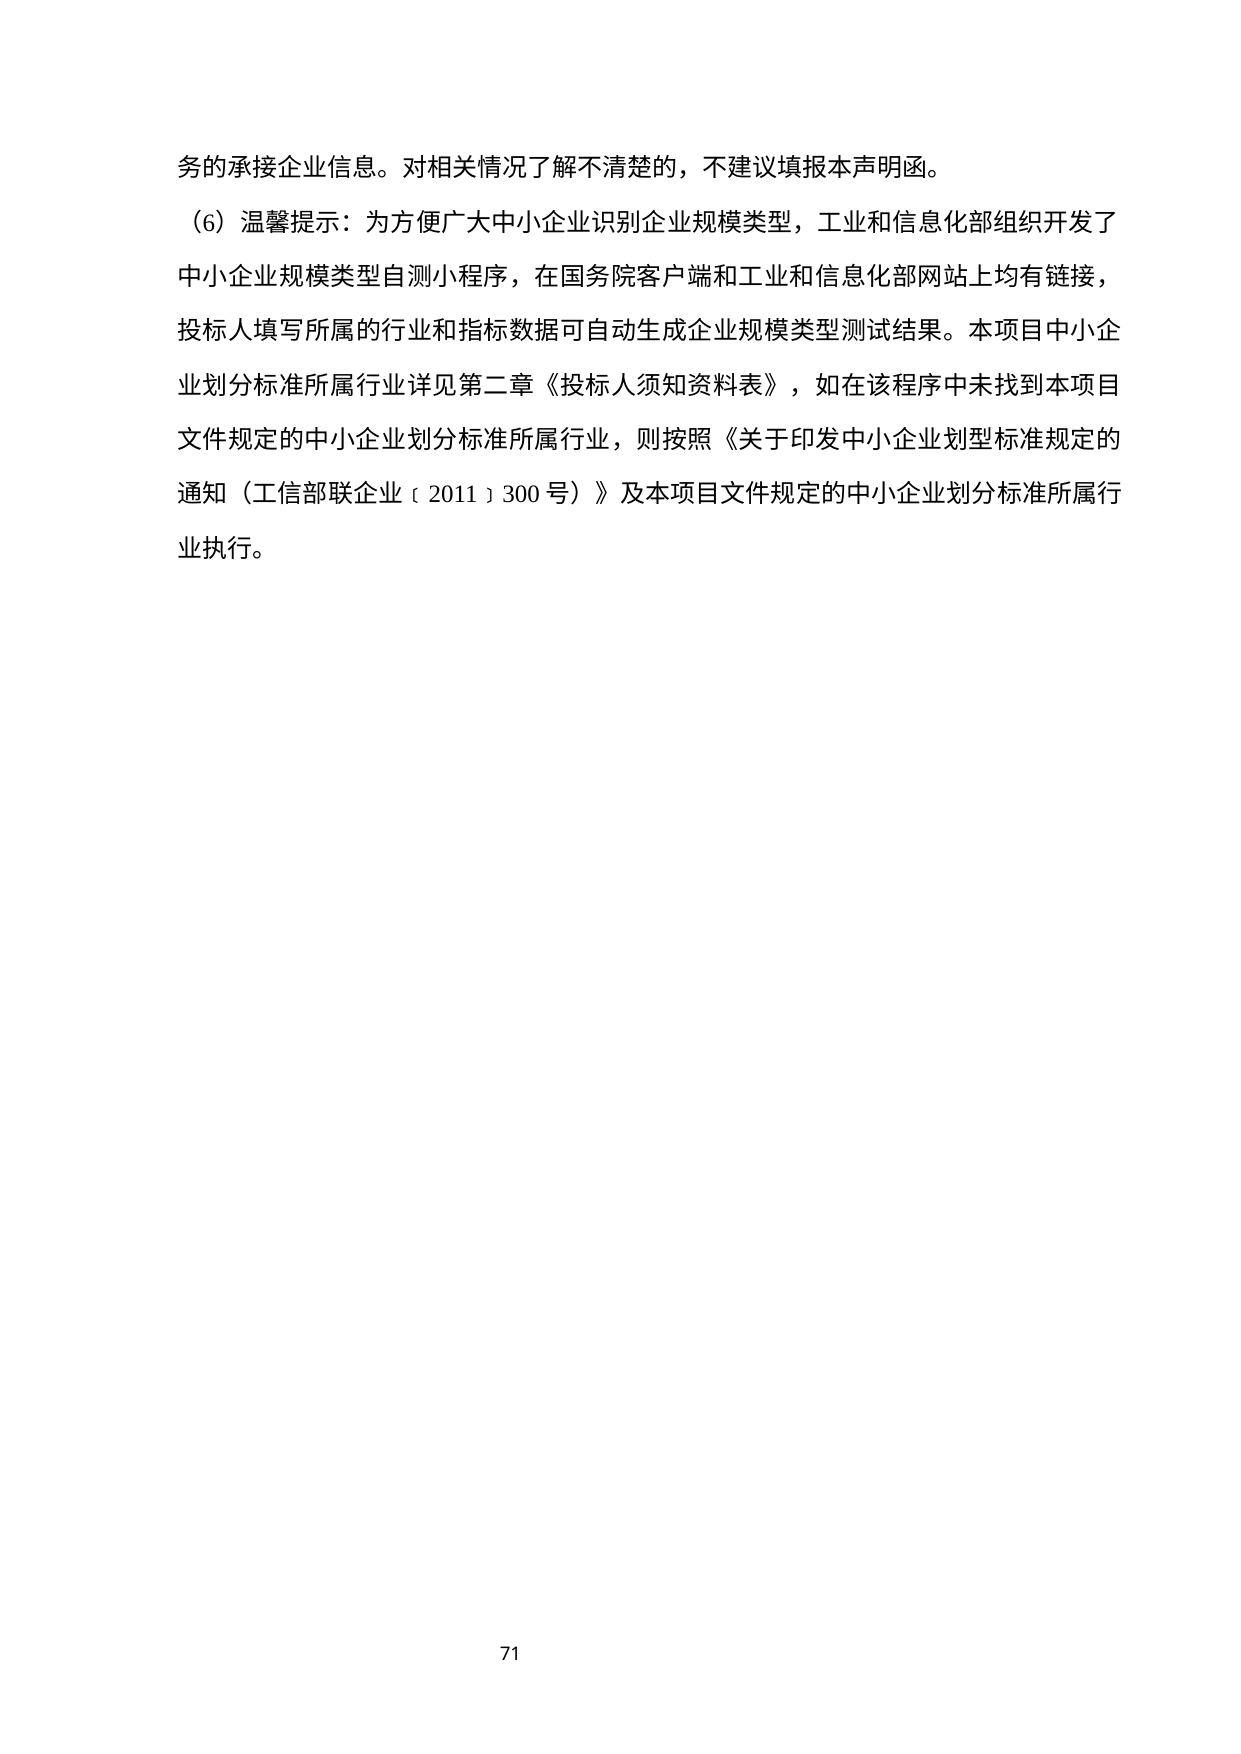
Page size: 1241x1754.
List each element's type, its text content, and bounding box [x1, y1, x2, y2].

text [177, 148, 1122, 184]
text （6）温馨提示：为方便广大中小企业识别企业规模类型，工业和信息化部组织开发了中小企业规模类型自测小程序，在国务院客户端和工业和信息化部网站上均有链接，投标人填写所属的行业和指标数据可自动生成企业规模类型测试结果。本项目中小企业划分标准所属行业详见第二章《投标人须知资料表》，如在该程序中未找到本项目文件规定的中小企业划分标准所属行业，则按照《关于印发中小企业划型标准规定的通知（工信部联企业﹝2011﹞300号）》及本项目文件规定的中小企业划分标准所属行业执行。 [177, 202, 1122, 564]
